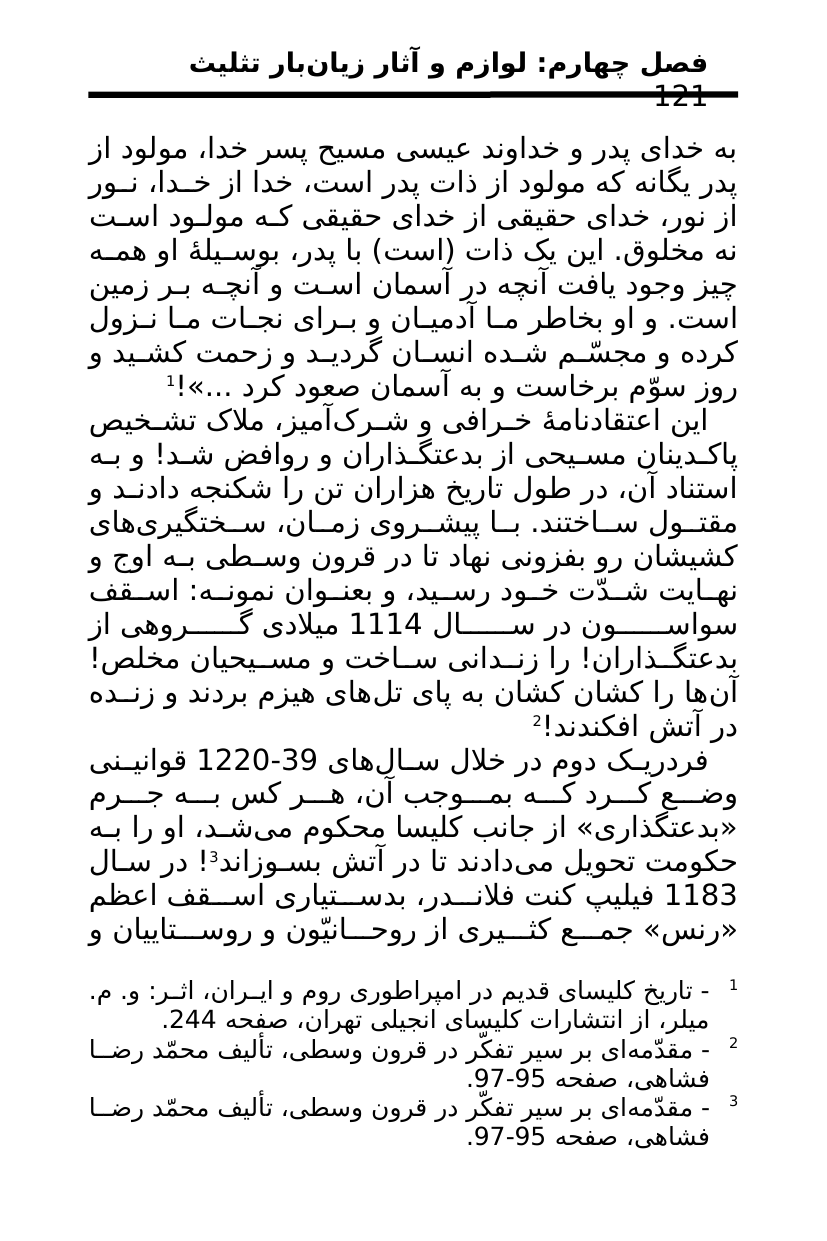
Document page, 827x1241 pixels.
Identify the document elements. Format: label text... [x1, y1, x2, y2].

text این اعتقادنامۀ خرافی و شرک‌آمیز، ملاک تشخیص پاکدینان مسیحی از بدعتگذاران و روافض شد! و به استناد آن، در طول تاریخ هزاران تن را شکنجه دادند و مقتول ساختند. با پیشروی زمان، سختگیری‌های کشیشان رو بفزونی نهاد تا در قرون وسطی به اوج و نهایت شدّت خود رسید، و بعنوان نمونه: اسقف سواسون در سال 1114 میلادی گروهی از بدعتگذاران! را زندانی ساخت و مسیحیان مخلص! آن‌ها را کشان کشان به پای تل‌های هیزم بردند و زنده در آتش افکندند! [89, 403, 738, 743]
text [89, 743, 738, 947]
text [89, 132, 738, 403]
